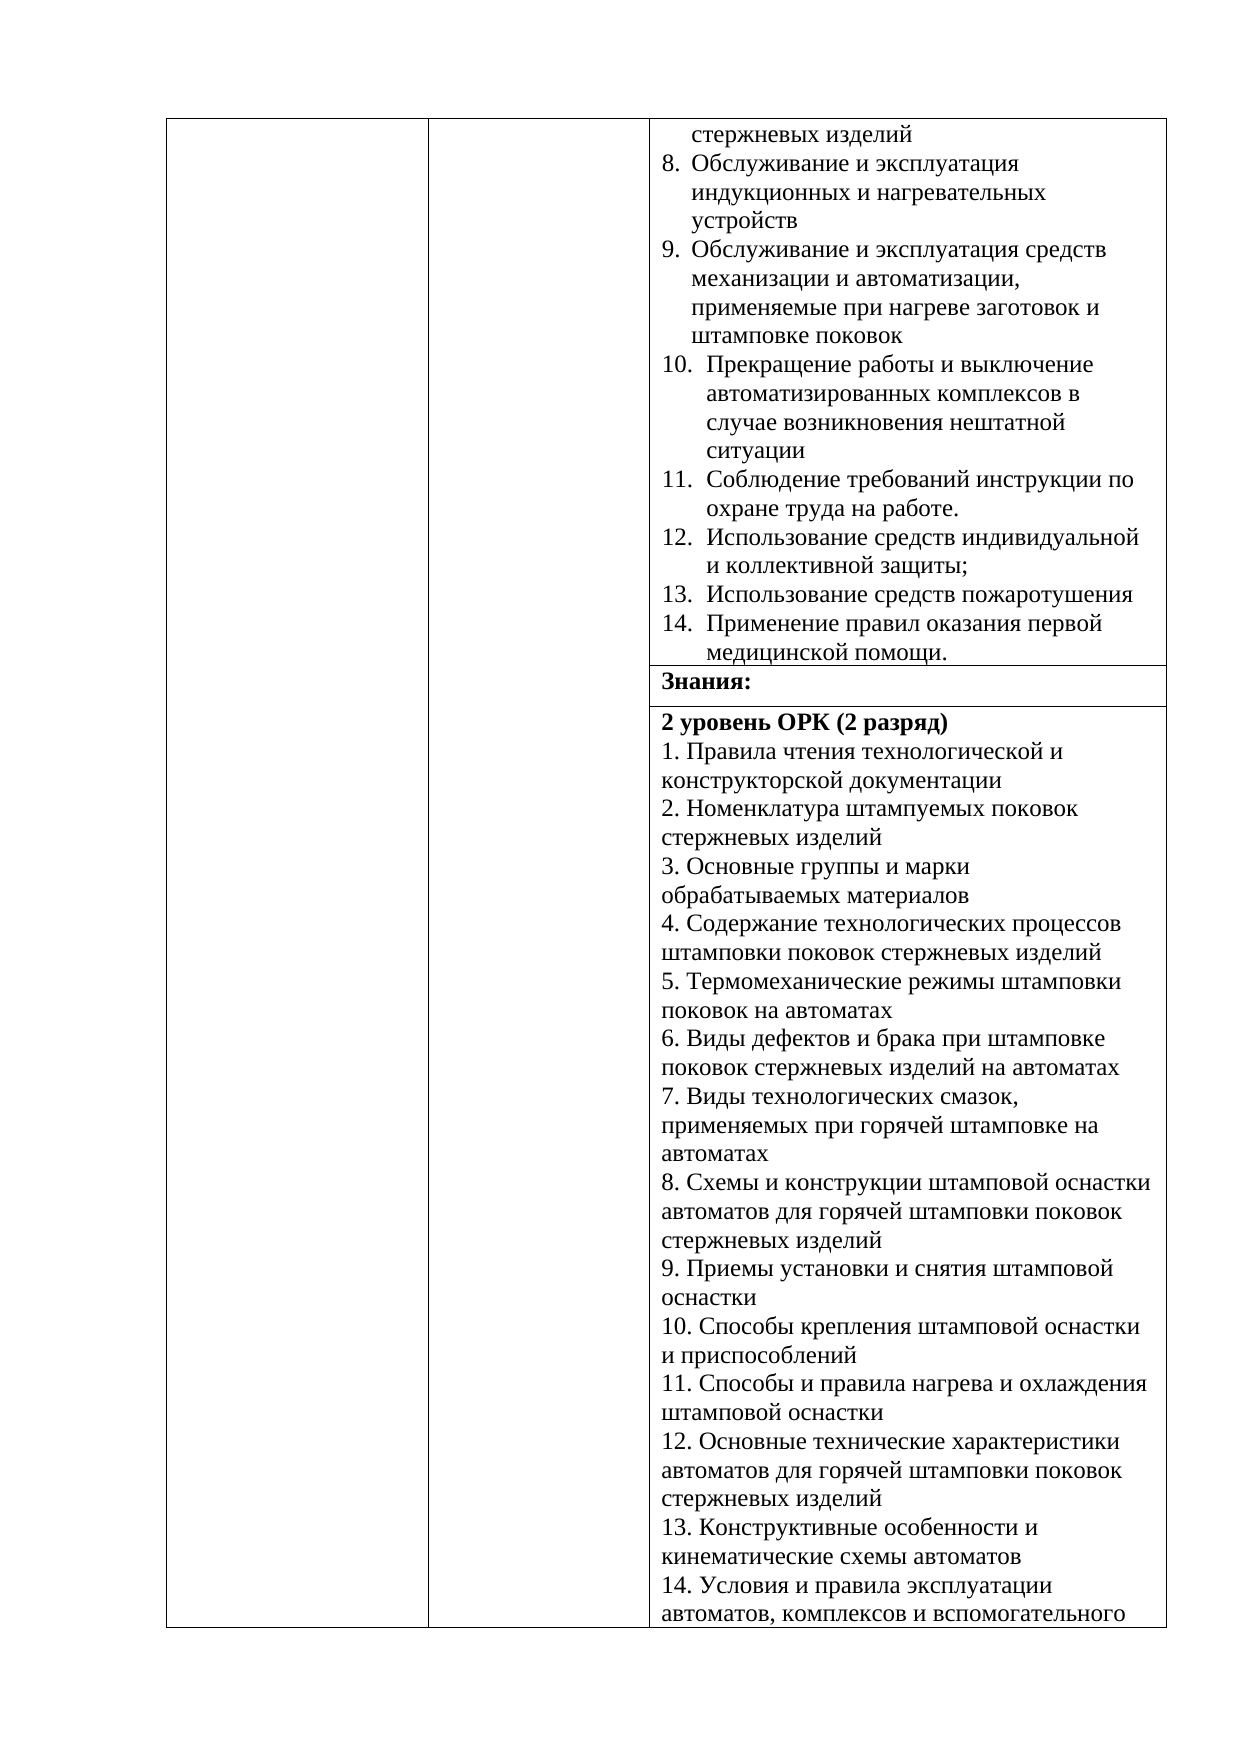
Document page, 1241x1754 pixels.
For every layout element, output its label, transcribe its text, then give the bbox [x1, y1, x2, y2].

table_cell Знания: [650, 666, 1166, 706]
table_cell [650, 707, 1166, 1627]
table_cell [650, 119, 1166, 665]
